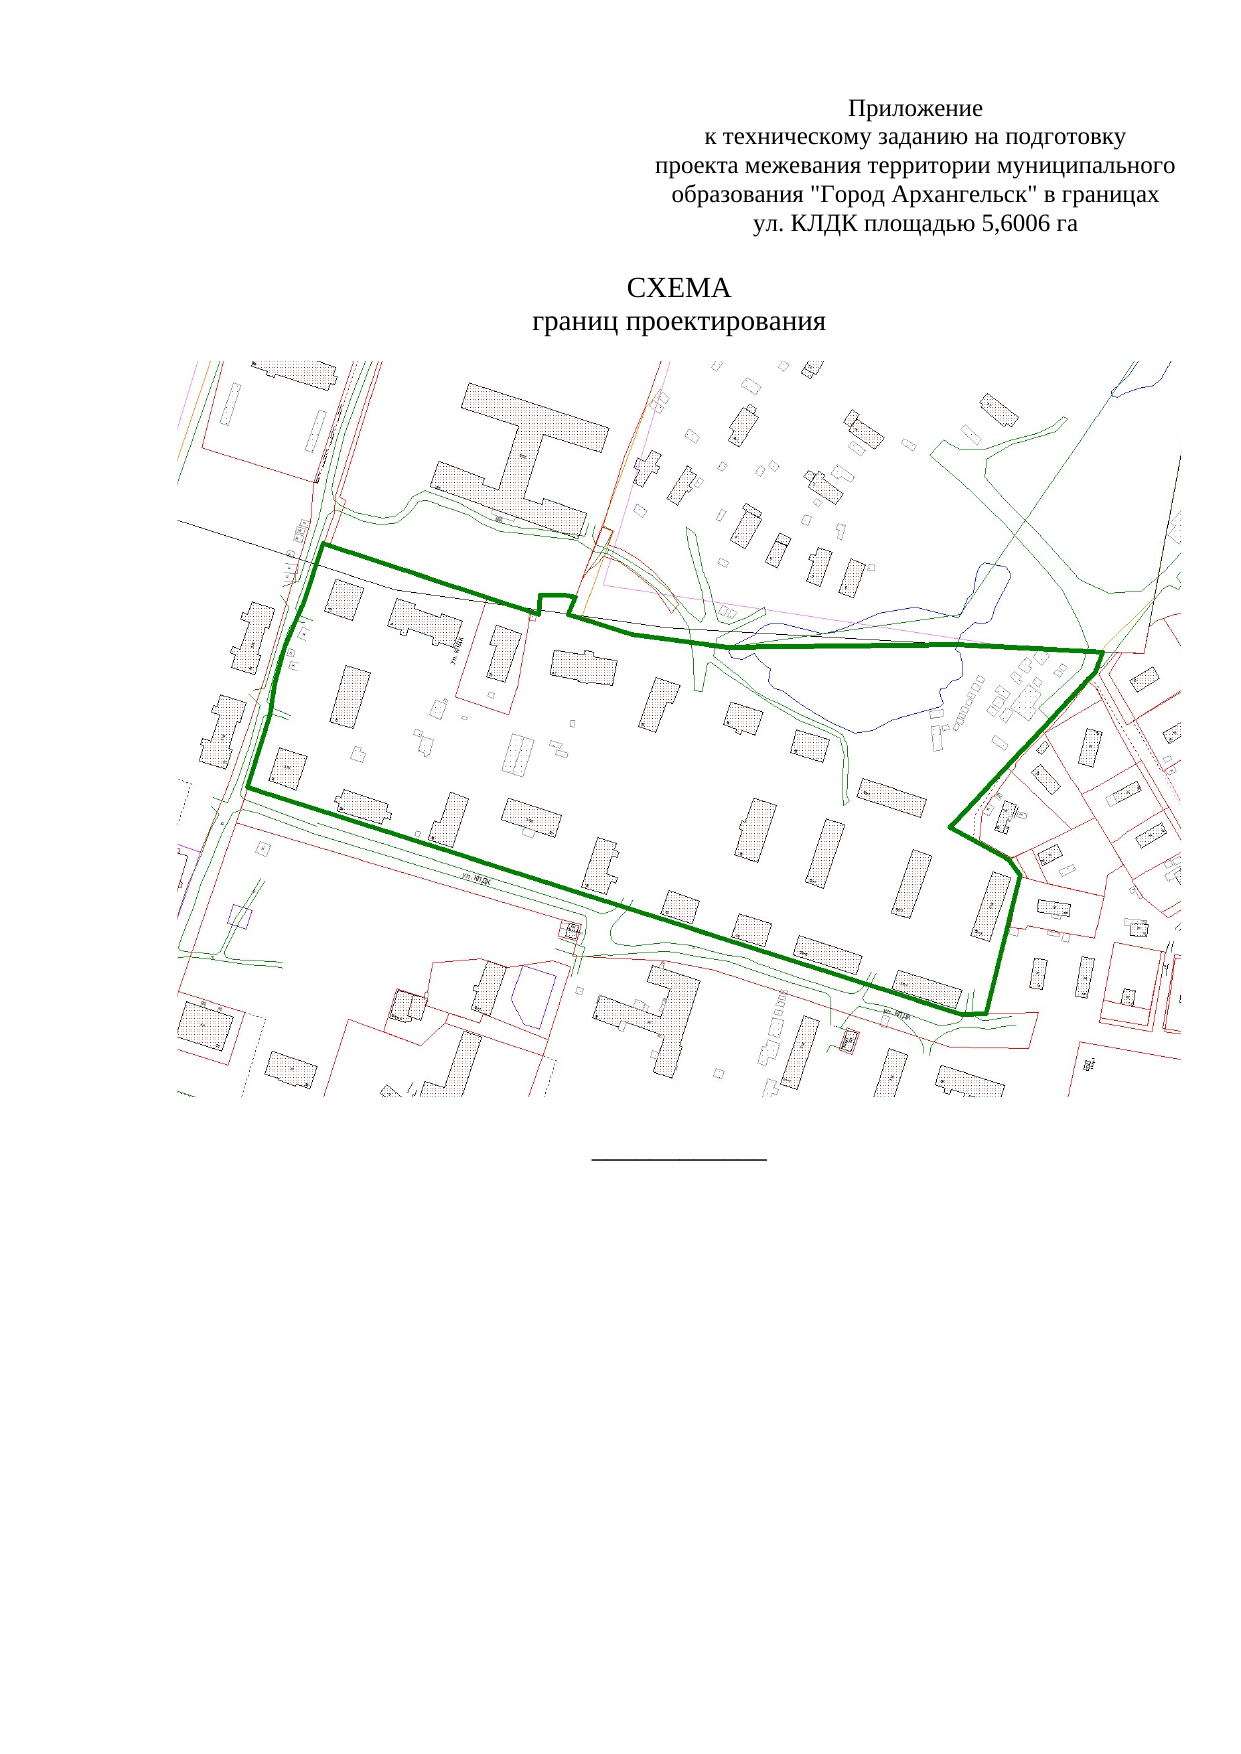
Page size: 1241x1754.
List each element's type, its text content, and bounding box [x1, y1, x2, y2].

text ул. КЛДК площадью 5,6006 га [650, 208, 1181, 236]
text СХЕМА [177, 270, 1181, 303]
text Приложение к техническому заданию на подготовку [650, 93, 1181, 150]
text ____________ [177, 1130, 1181, 1163]
text проекта межевания территории муниципального образования "Город Архангельск" в границах [650, 150, 1181, 208]
picture [177, 361, 1182, 1097]
text границ проектирования [177, 303, 1181, 337]
